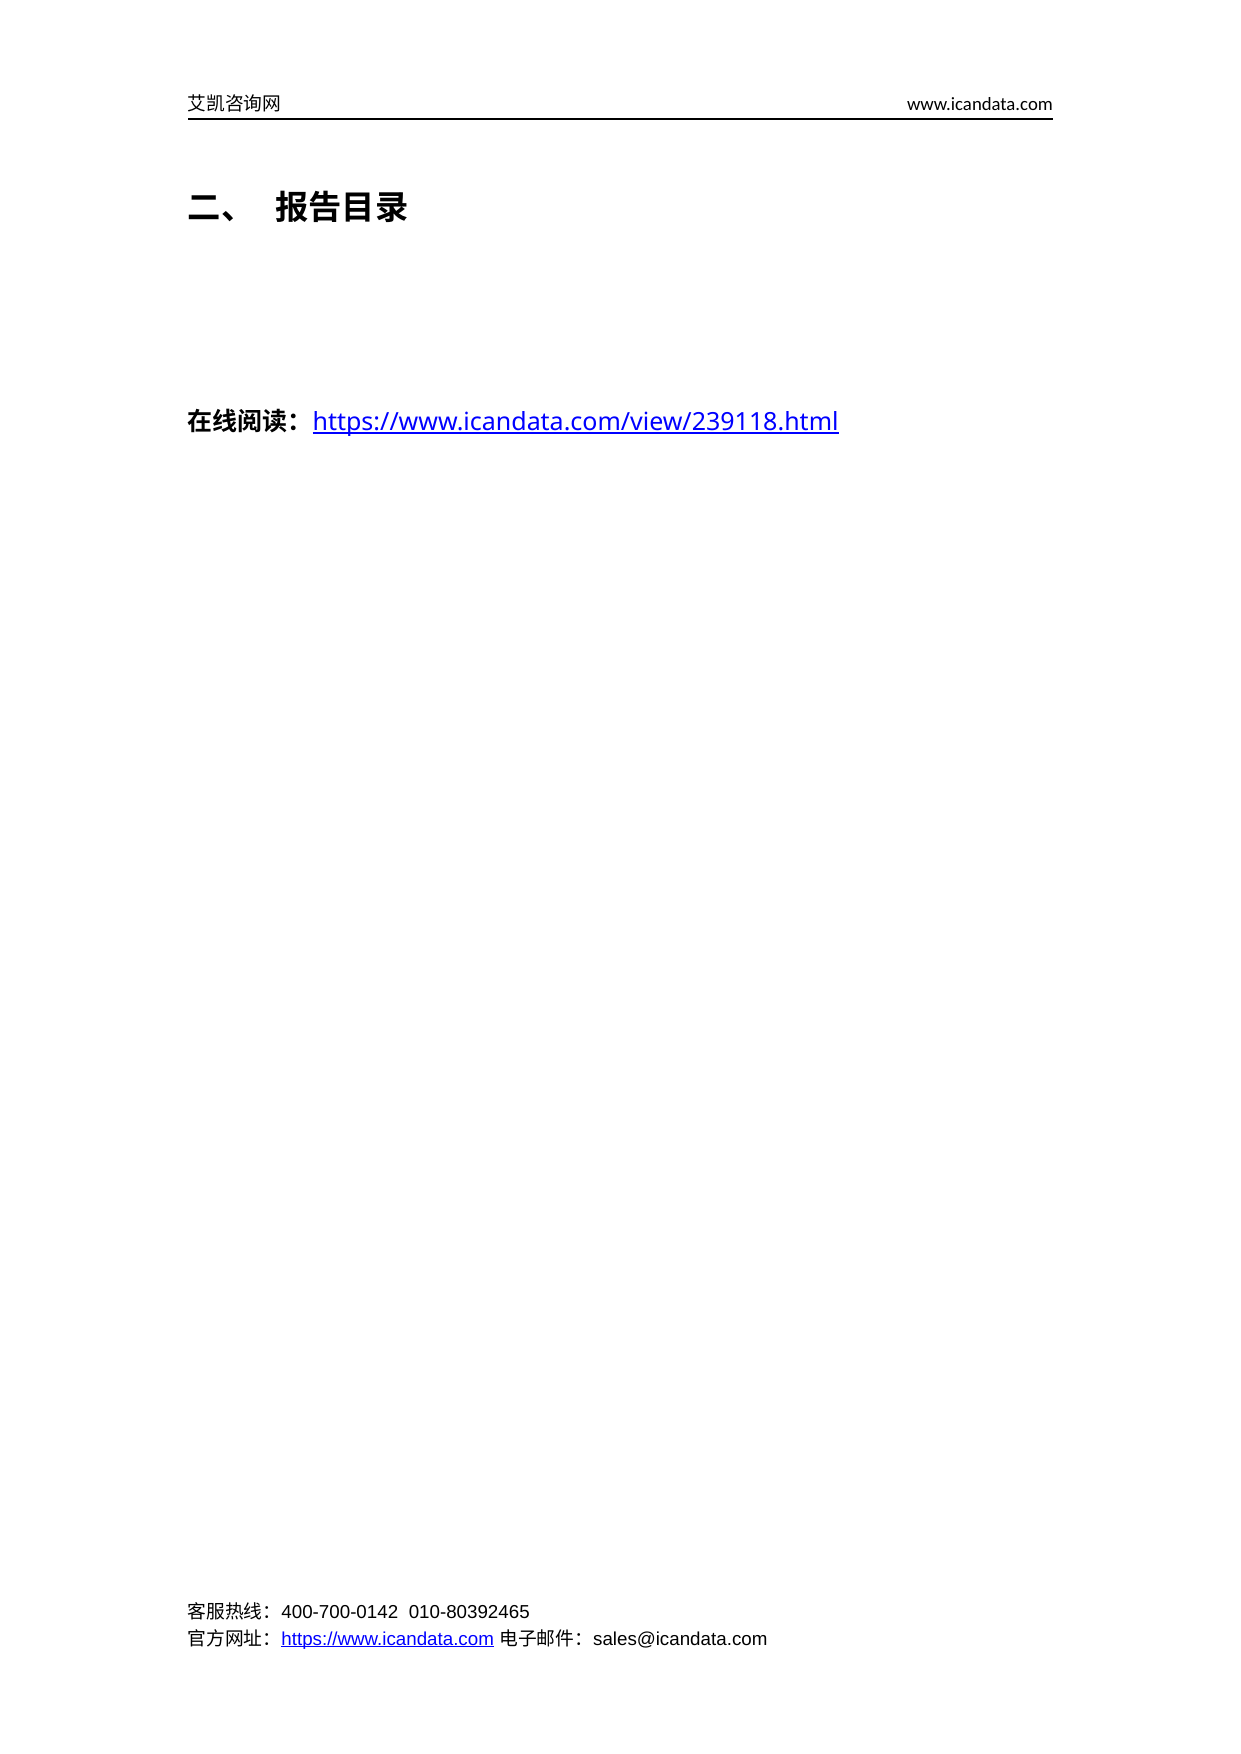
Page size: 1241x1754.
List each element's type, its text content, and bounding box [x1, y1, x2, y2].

subtitle 报告目录 [187, 172, 1053, 237]
text 在线阅读：https://www.icandata.com/view/239118.html [187, 387, 1053, 452]
